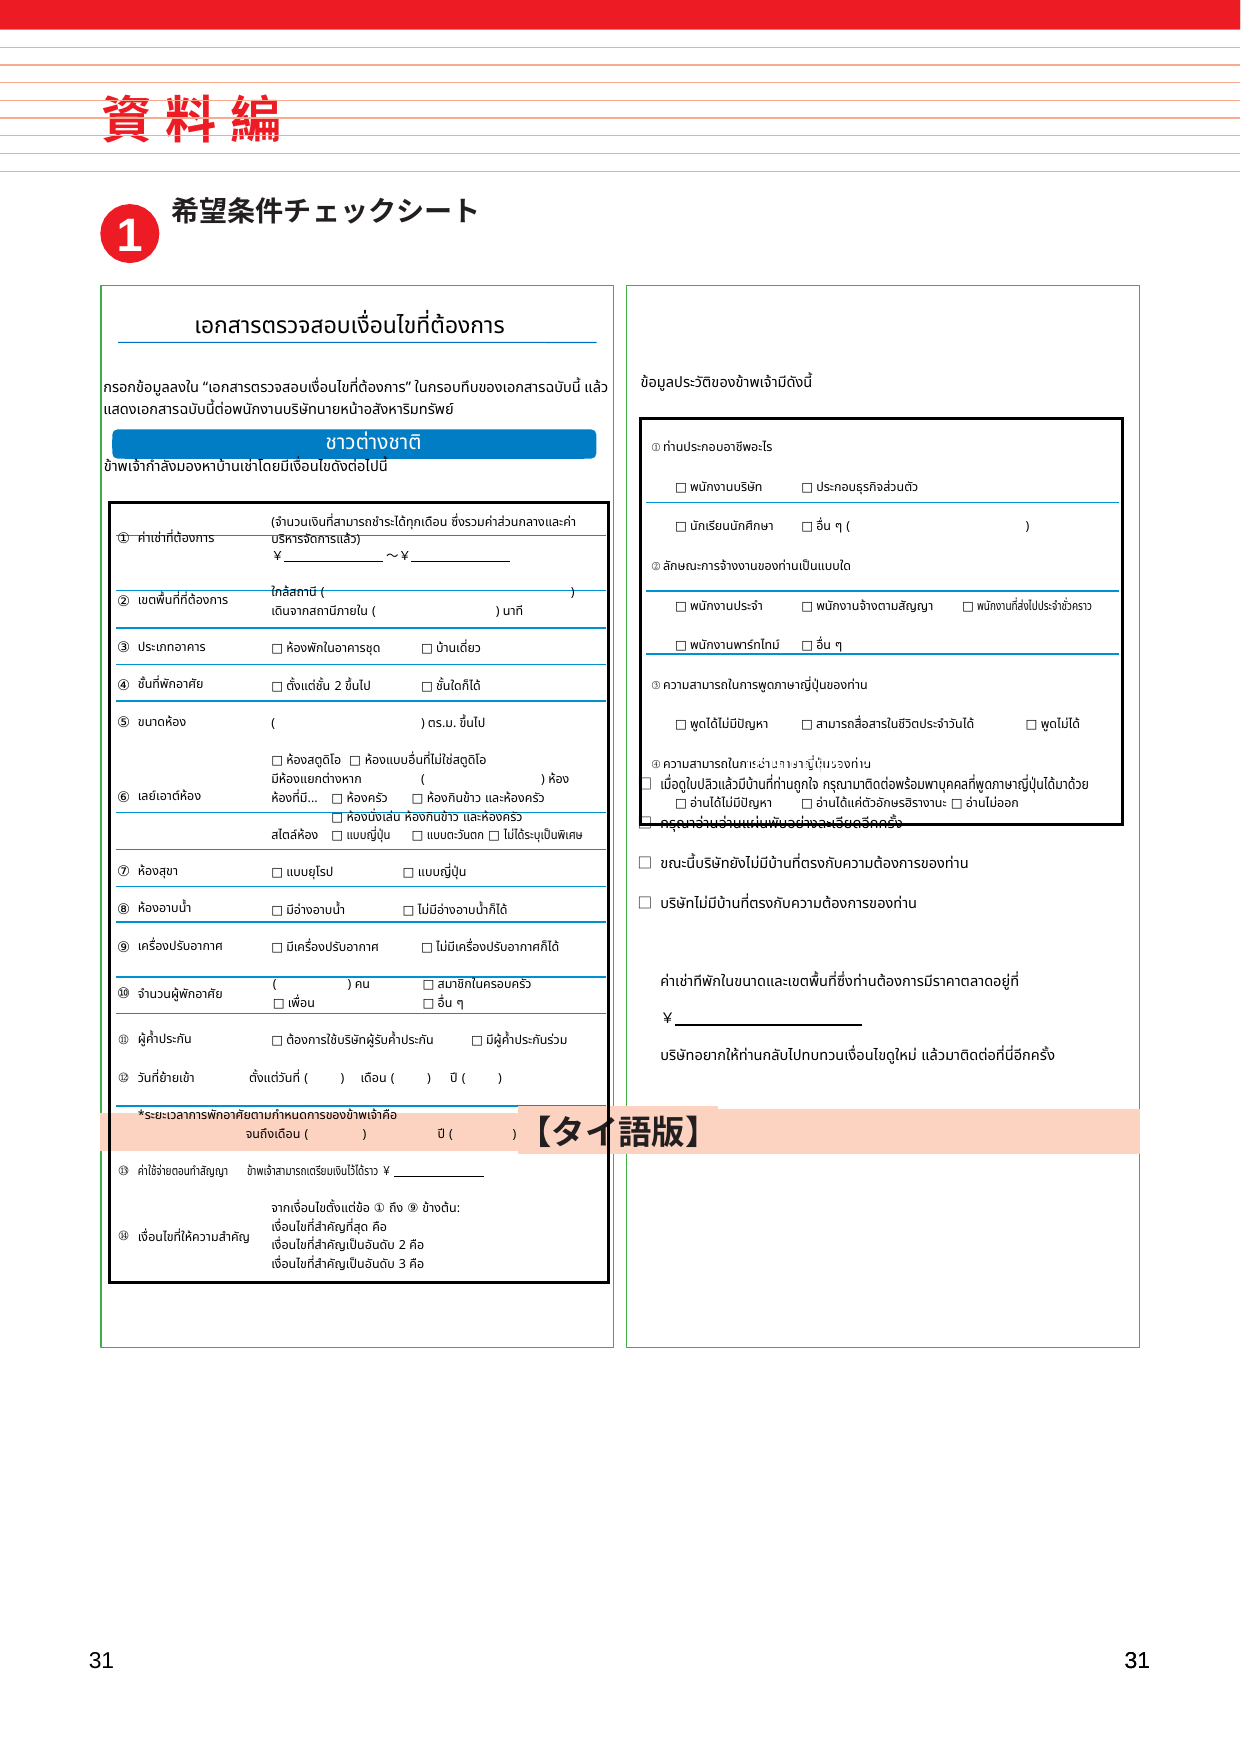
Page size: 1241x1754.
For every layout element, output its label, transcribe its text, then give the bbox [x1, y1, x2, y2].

text 【タイ語版】 [610, 1084, 1240, 1159]
text 【タイ語版】 [111, 1084, 607, 1113]
